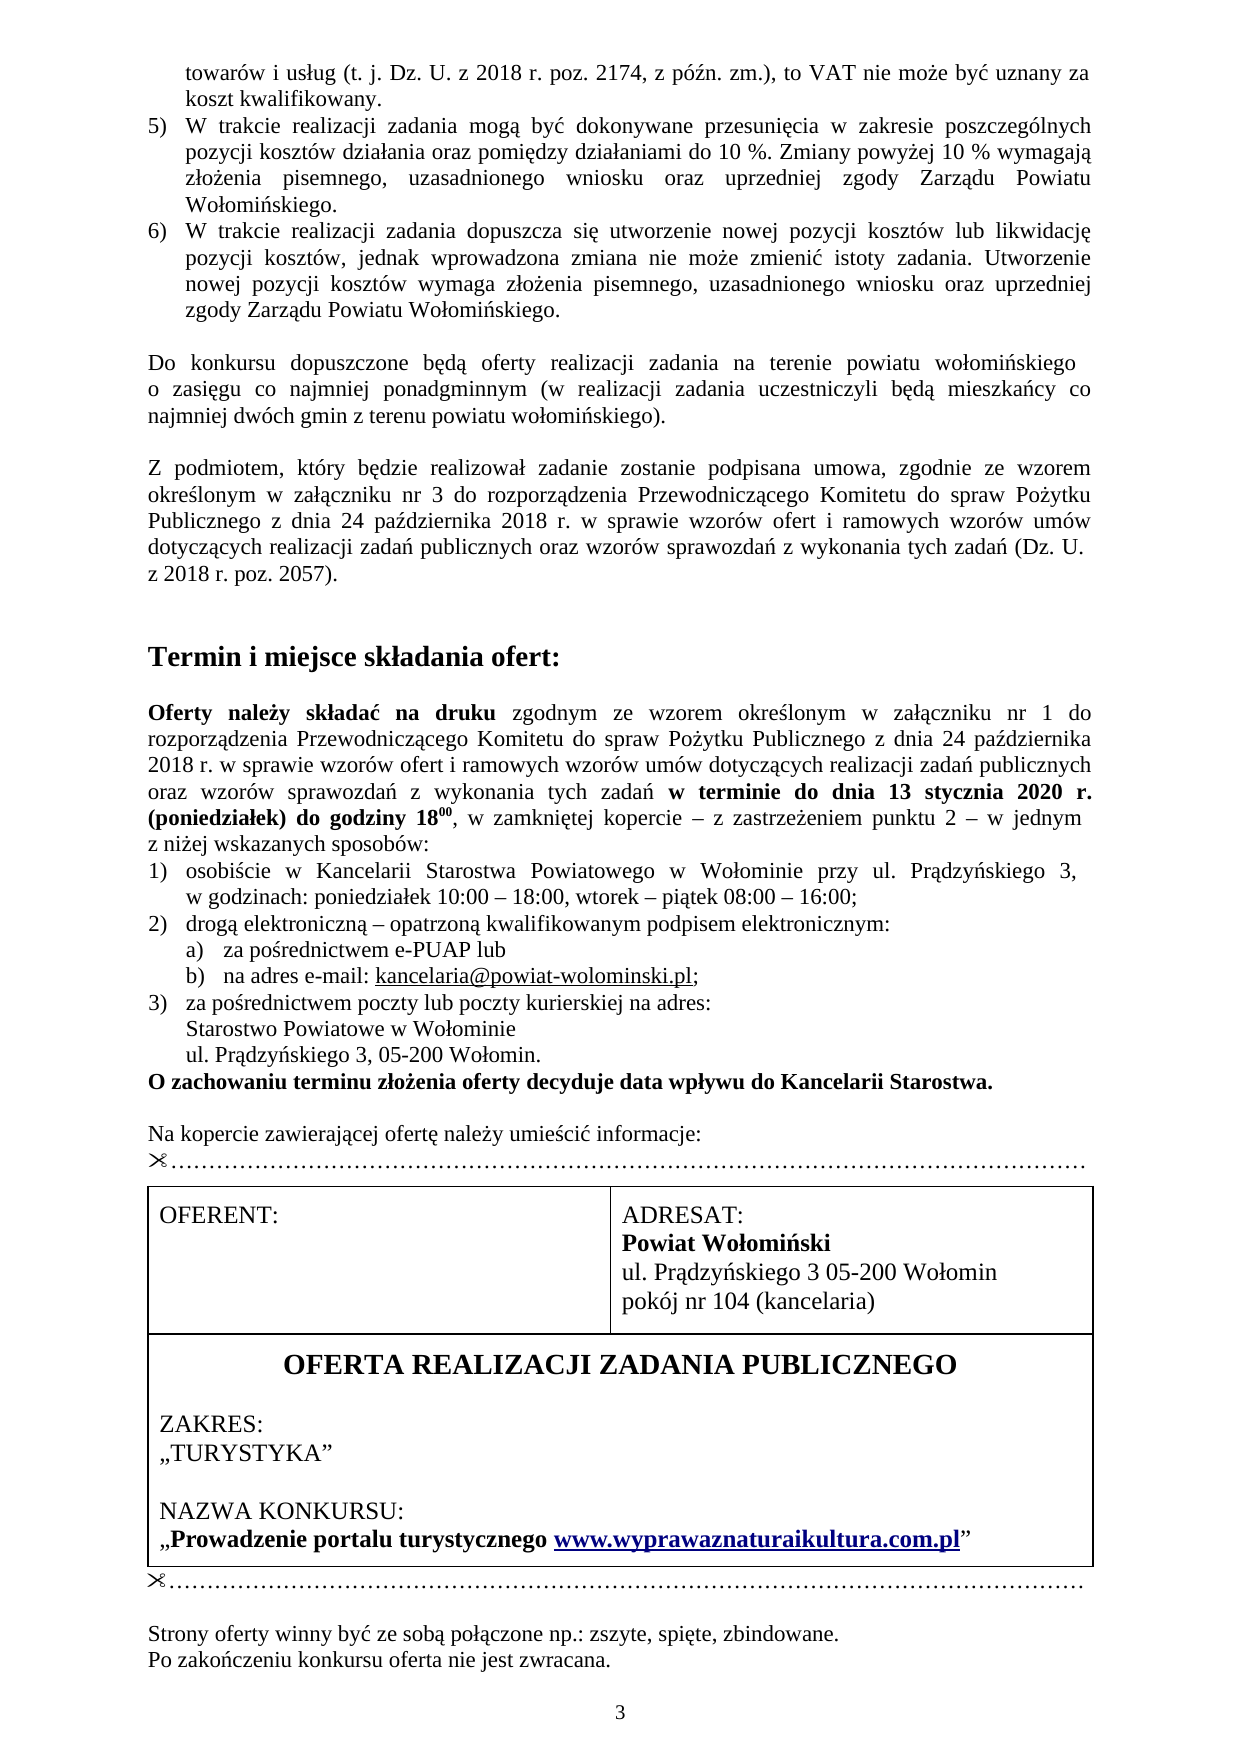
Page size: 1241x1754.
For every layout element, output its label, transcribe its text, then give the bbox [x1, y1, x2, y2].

text ………………………………………………………………………………………………………… [148, 1147, 1092, 1173]
list za pośrednictwem poczty lub poczty kurierskiej na adres: [148, 989, 1092, 1015]
table_header ADRESAT: Powiat Wołomiński ul. Prądzyńskiego 3 05-200 Wołomin pokój nr 104 (kancelaria) [611, 1187, 1092, 1333]
list osobiście w Kancelarii Starostwa Powiatowego w Wołominie przy ul. Prądzyńskiego 3, w godzinach: poniedziałek 10:00 – 18:00, wtorek – piątek 08:00 – 16:00; [148, 857, 1092, 909]
text Starostwo Powiatowe w Wołominie [186, 1015, 1092, 1041]
list W trakcie realizacji zadania mogą być dokonywane przesunięcia w zakresie poszczególnych pozycji kosztów działania oraz pomiędzy działaniami do 10 %. Zmiany powyżej 10 % wymagają złożenia pisemnego, uzasadnionego wniosku oraz uprzedniej zgody Zarządu Powiatu Wołomińskiego. [148, 112, 1092, 217]
text ………………………………………………………………………………………………………… [146, 1567, 1092, 1594]
list W trakcie realizacji zadania dopuszcza się utworzenie nowej pozycji kosztów lub likwidację pozycji kosztów, jednak wprowadzona zmiana nie może zmienić istoty zadania. Utworzenie nowej pozycji kosztów wymaga złożenia pisemnego, uzasadnionego wniosku oraz uprzedniej zgody Zarządu Powiatu Wołomińskiego. [148, 217, 1092, 323]
text Na kopercie zawierającej ofertę należy umieścić informacje: [148, 1120, 1092, 1147]
text Z podmiotem, który będzie realizował zadanie zostanie podpisana umowa, zgodnie ze wzorem określonym w załączniku nr 3 do rozporządzenia Przewodniczącego Komitetu do spraw Pożytku Publicznego z dnia 24 października 2018 r. w sprawie wzorów ofert i ramowych wzorów umów dotyczących realizacji zadań publicznych oraz wzorów sprawozdań z wykonania tych zadań (Dz. U. z 2018 r. poz. 2057). [148, 454, 1092, 586]
text Do konkursu dopuszczone będą oferty realizacji zadania na terenie powiatu wołomińskiego o zasięgu co najmniej ponadgminnym (w realizacji zadania uczestniczyli będą mieszkańcy co najmniej dwóch gmin z terenu powiatu wołomińskiego). [148, 349, 1092, 428]
text Strony oferty winny być ze sobą połączone np.: zszyte, spięte, zbindowane. [148, 1620, 1092, 1646]
text ul. Prądzyńskiego 3, 05-200 Wołomin. [186, 1041, 1092, 1068]
table_cell OFERTA REALIZACJI ZADANIA PUBLICZNEGO ZAKRES: „TURYSTYKA” NAZWA KONKURSU: „Prowadzenie portalu turystycznego www.wyprawaznaturaikultura.com.pl” [149, 1335, 1092, 1566]
text Oferty należy składać na druku zgodnym ze wzorem określonym w załączniku nr 1 do rozporządzenia Przewodniczącego Komitetu do spraw Pożytku Publicznego z dnia 24 października 2018 r. w sprawie wzorów ofert i ramowych wzorów umów dotyczących realizacji zadań publicznych oraz wzorów sprawozdań z wykonania tych zadań w terminie do dnia 13 stycznia 2020 r. (poniedziałek) do godziny 1800, w zamkniętej kopercie – z zastrzeżeniem punktu 2 – w jednym z niżej wskazanych sposobów: [148, 699, 1092, 857]
text O zachowaniu terminu złożenia oferty decyduje data wpływu do Kancelarii Starostwa. [148, 1068, 1092, 1094]
text Termin i miejsce składania ofert: [148, 639, 1092, 672]
list za pośrednictwem e-PUAP lub [186, 936, 1092, 962]
list na adres e-mail: kancelaria@powiat-wolominski.pl; [186, 962, 1092, 989]
list drogą elektroniczną – opatrzoną kwalifikowanym podpisem elektronicznym: [148, 909, 1092, 936]
text Po zakończeniu konkursu oferta nie jest zwracana. [148, 1646, 1092, 1673]
table_header OFERENT: [149, 1187, 610, 1333]
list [148, 59, 1092, 112]
